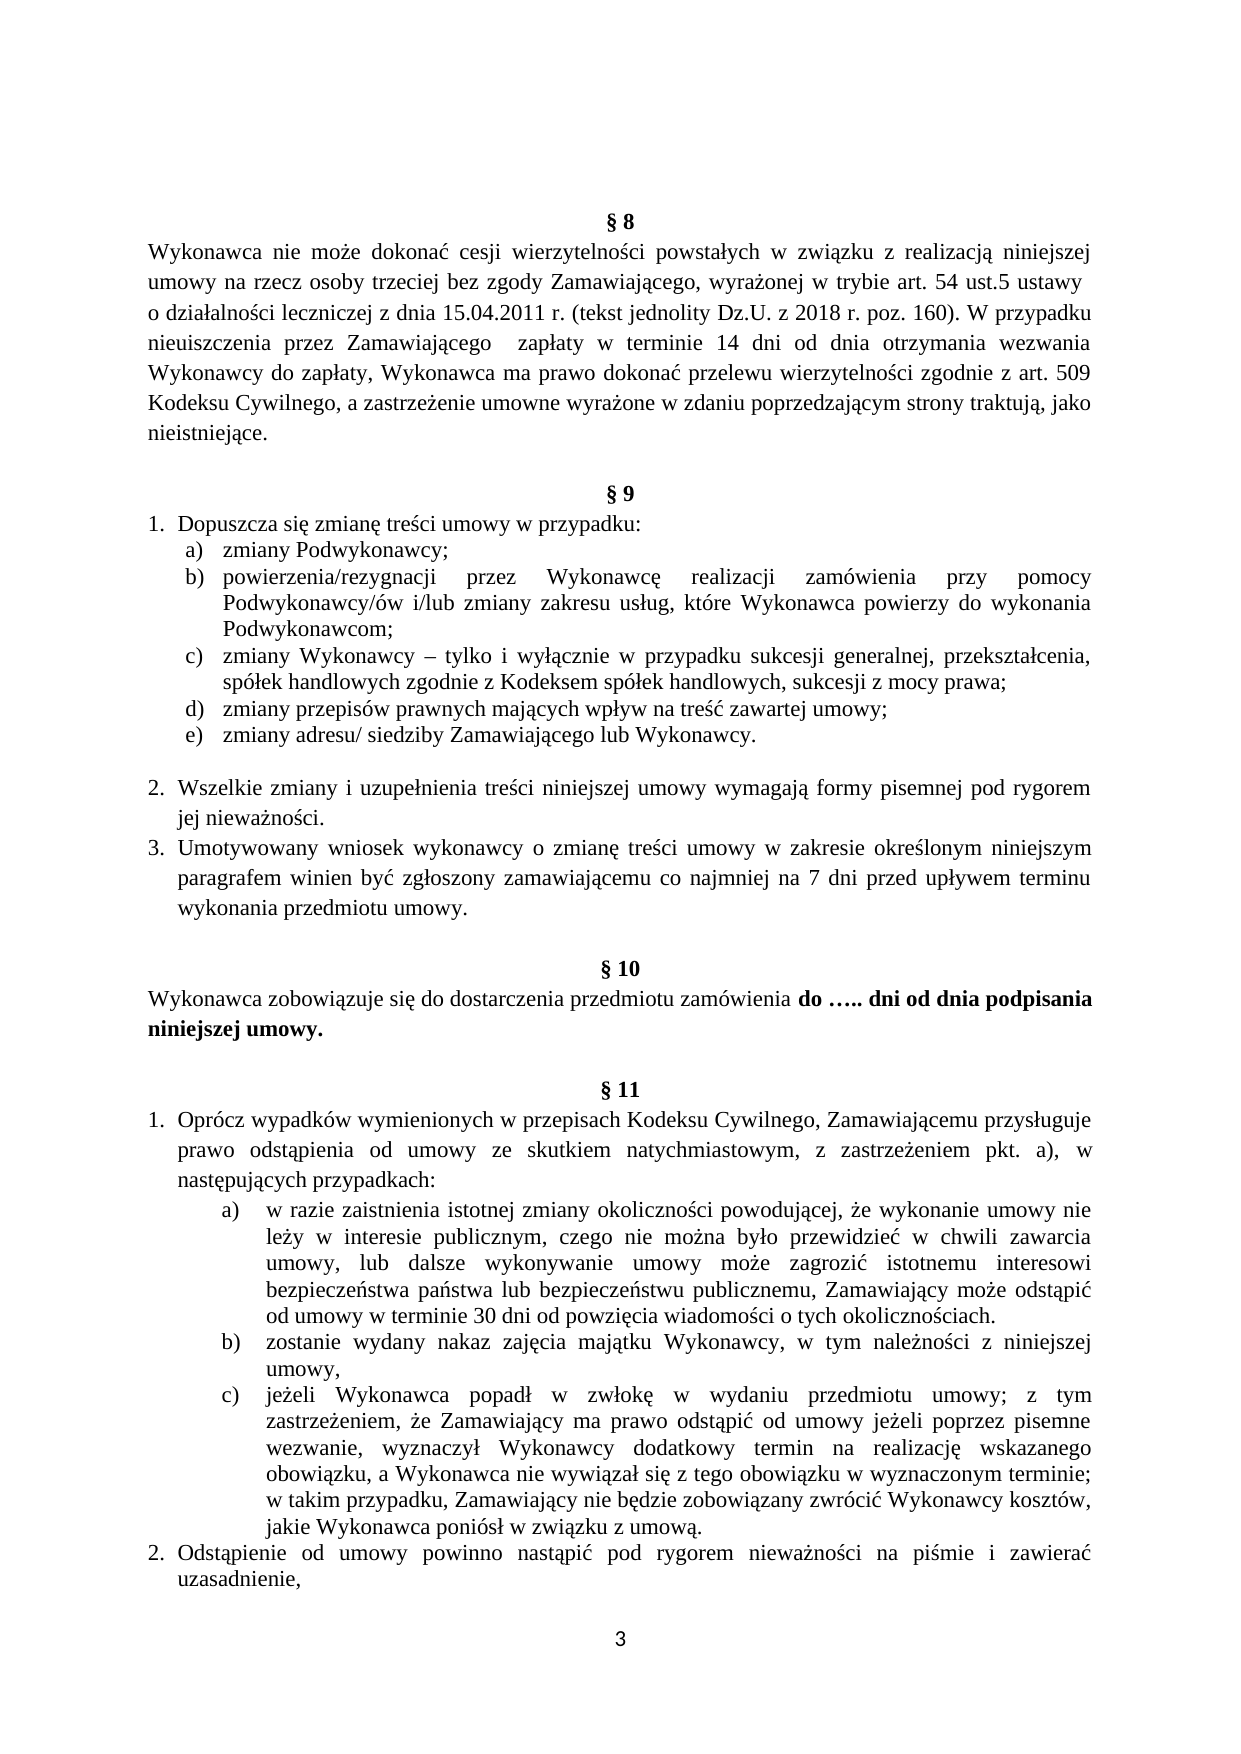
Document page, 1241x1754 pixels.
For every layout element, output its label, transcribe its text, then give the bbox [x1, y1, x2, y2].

list zmiany przepisów prawnych mających wpływ na treść zawartej umowy; [185, 694, 1093, 721]
list § 9 [148, 480, 1093, 506]
list powierzenia/rezygnacji przez Wykonawcę realizacji zamówienia przy pomocy Podwykonawcy/ów i/lub zmiany zakresu usług, które Wykonawca powierzy do wykonania Podwykonawcom; [185, 563, 1093, 642]
list zmiany adresu/ siedziby Zamawiającego lub Wykonawcy. [185, 721, 1093, 747]
list zmiany Wykonawcy – tylko i wyłącznie w przypadku sukcesji generalnej, przekształcenia, spółek handlowych zgodnie z Kodeksem spółek handlowych, sukcesji z mocy prawa; [185, 642, 1093, 694]
list Umotywowany wniosek wykonawcy o zmianę treści umowy w zakresie określonym niniejszym paragrafem winien być zgłoszony zamawiającemu co najmniej na 7 dni przed upływem terminu wykonania przedmiotu umowy. [148, 834, 1093, 921]
list zostanie wydany nakaz zajęcia majątku Wykonawcy, w tym należności z niniejszej umowy, [221, 1328, 1093, 1381]
list Wykonawca nie może dokonać cesji wierzytelności powstałych w związku z realizacją niniejszej umowy na rzecz osoby trzeciej bez zgody Zamawiającego, wyrażonej w trybie art. 54 ust.5 ustawy o działalności leczniczej z dnia 15.04.2011 r. (tekst jednolity Dz.U. z 2018 r. poz. 160). W przypadku nieuiszczenia przez Zamawiającego zapłaty w terminie 14 dni od dnia otrzymania wezwania Wykonawcy do zapłaty, Wykonawca ma prawo dokonać przelewu wierzytelności zgodnie z art. 509 Kodeksu Cywilnego, a zastrzeżenie umowne wyrażone w zdaniu poprzedzającym strony traktują, jako nieistniejące. [148, 238, 1093, 446]
list Wszelkie zmiany i uzupełnienia treści niniejszej umowy wymagają formy pisemnej pod rygorem jej nieważności. [148, 774, 1093, 830]
list Odstąpienie od umowy powinno nastąpić pod rygorem nieważności na piśmie i zawierać uzasadnienie, [148, 1539, 1093, 1592]
list w razie zaistnienia istotnej zmiany okoliczności powodującej, że wykonanie umowy nie leży w interesie publicznym, czego nie można było przewidzieć w chwili zawarcia umowy, lub dalsze wykonywanie umowy może zagrozić istotnemu interesowi bezpieczeństwa państwa lub bezpieczeństwu publicznemu, Zamawiający może odstąpić od umowy w terminie 30 dni od powzięcia wiadomości o tych okolicznościach. [221, 1197, 1093, 1328]
list § 10 [148, 955, 1093, 981]
list § 8 [148, 148, 1093, 234]
list jeżeli Wykonawca popadł w zwłokę w wydaniu przedmiotu umowy; z tym zastrzeżeniem, że Zamawiający ma prawo odstąpić od umowy jeżeli poprzez pisemne wezwanie, wyznaczył Wykonawcy dodatkowy termin na realizację wskazanego obowiązku, a Wykonawca nie wywiązał się z tego obowiązku w wyznaczonym terminie; w takim przypadku, Zamawiający nie będzie zobowiązany zwrócić Wykonawcy kosztów, jakie Wykonawca poniósł w związku z umową. [221, 1381, 1093, 1539]
list Dopuszcza się zmianę treści umowy w przypadku: [148, 510, 1093, 536]
list Wykonawca zobowiązuje się do dostarczenia przedmiotu zamówienia do ….. dni od dnia podpisania niniejszej umowy. [148, 985, 1093, 1042]
list § 11 [148, 1076, 1093, 1102]
list zmiany Podwykonawcy; [185, 536, 1093, 563]
list Oprócz wypadków wymienionych w przepisach Kodeksu Cywilnego, Zamawiającemu przysługuje prawo odstąpienia od umowy ze skutkiem natychmiastowym, z zastrzeżeniem pkt. a), w następujących przypadkach: [148, 1106, 1093, 1193]
